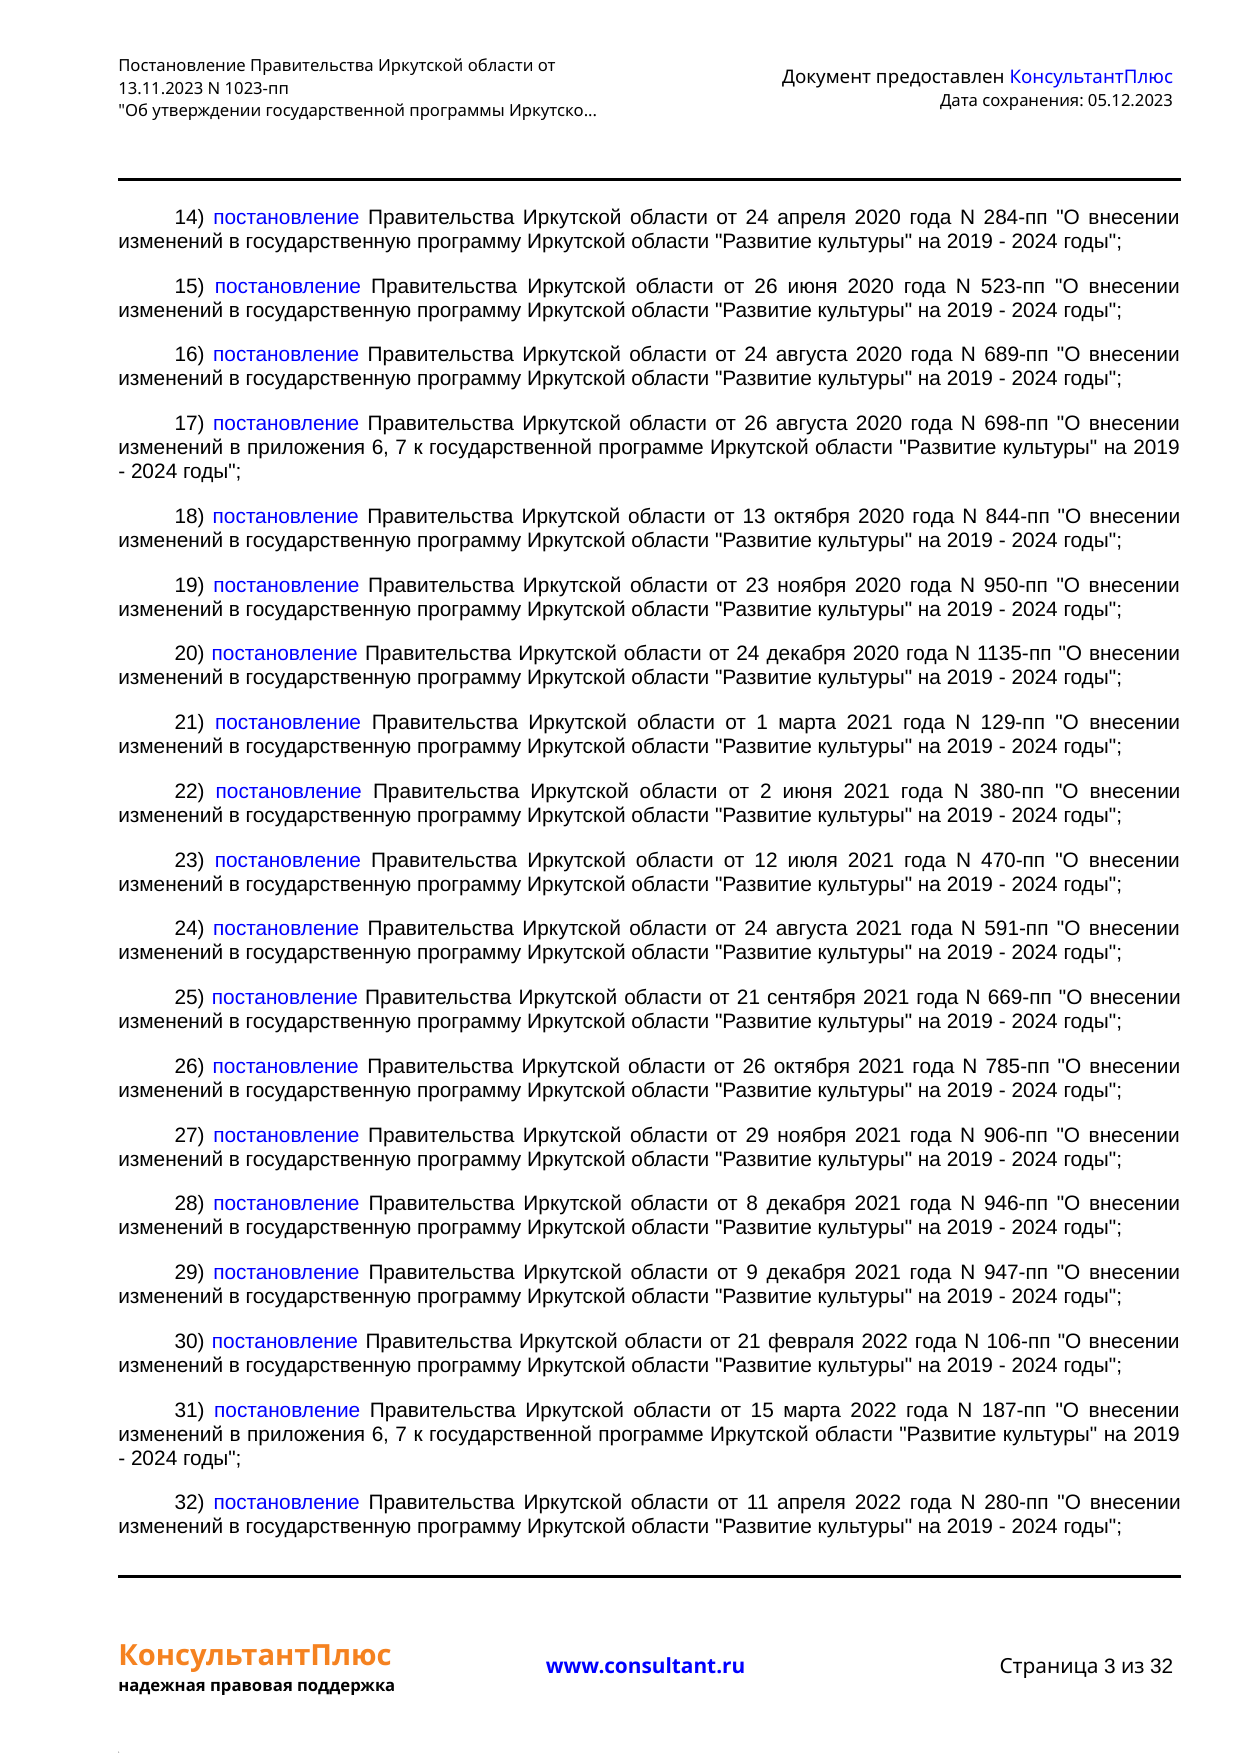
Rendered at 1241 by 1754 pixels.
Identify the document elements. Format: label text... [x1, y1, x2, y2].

text 14) постановление Правительства Иркутской области от 24 апреля 2020 года N 284-пп "О внесении изменений в государственную программу Иркутской области "Развитие культуры" на 2019 - 2024 годы"; [118, 205, 1181, 253]
text 31) постановление Правительства Иркутской области от 15 марта 2022 года N 187-пп "О внесении изменений в приложения 6, 7 к государственной программе Иркутской области "Развитие культуры" на 2019 - 2024 годы"; [118, 1397, 1181, 1469]
text 15) постановление Правительства Иркутской области от 26 июня 2020 года N 523-пп "О внесении изменений в государственную программу Иркутской области "Развитие культуры" на 2019 - 2024 годы"; [118, 273, 1181, 321]
text 17) постановление Правительства Иркутской области от 26 августа 2020 года N 698-пп "О внесении изменений в приложения 6, 7 к государственной программе Иркутской области "Развитие культуры" на 2019 - 2024 годы"; [118, 411, 1181, 483]
text 27) постановление Правительства Иркутской области от 29 ноября 2021 года N 906-пп "О внесении изменений в государственную программу Иркутской области "Развитие культуры" на 2019 - 2024 годы"; [118, 1122, 1181, 1170]
text 23) постановление Правительства Иркутской области от 12 июля 2021 года N 470-пп "О внесении изменений в государственную программу Иркутской области "Развитие культуры" на 2019 - 2024 годы"; [118, 847, 1181, 895]
text 26) постановление Правительства Иркутской области от 26 октября 2021 года N 785-пп "О внесении изменений в государственную программу Иркутской области "Развитие культуры" на 2019 - 2024 годы"; [118, 1054, 1181, 1102]
text 19) постановление Правительства Иркутской области от 23 ноября 2020 года N 950-пп "О внесении изменений в государственную программу Иркутской области "Развитие культуры" на 2019 - 2024 годы"; [118, 572, 1181, 620]
text 16) постановление Правительства Иркутской области от 24 августа 2020 года N 689-пп "О внесении изменений в государственную программу Иркутской области "Развитие культуры" на 2019 - 2024 годы"; [118, 342, 1181, 390]
text 22) постановление Правительства Иркутской области от 2 июня 2021 года N 380-пп "О внесении изменений в государственную программу Иркутской области "Развитие культуры" на 2019 - 2024 годы"; [118, 779, 1181, 827]
text 28) постановление Правительства Иркутской области от 8 декабря 2021 года N 946-пп "О внесении изменений в государственную программу Иркутской области "Развитие культуры" на 2019 - 2024 годы"; [118, 1191, 1181, 1239]
text 20) постановление Правительства Иркутской области от 24 декабря 2020 года N 1135-пп "О внесении изменений в государственную программу Иркутской области "Развитие культуры" на 2019 - 2024 годы"; [118, 641, 1181, 689]
text 32) постановление Правительства Иркутской области от 11 апреля 2022 года N 280-пп "О внесении изменений в государственную программу Иркутской области "Развитие культуры" на 2019 - 2024 годы"; [118, 1490, 1181, 1538]
text 21) постановление Правительства Иркутской области от 1 марта 2021 года N 129-пп "О внесении изменений в государственную программу Иркутской области "Развитие культуры" на 2019 - 2024 годы"; [118, 710, 1181, 758]
text 18) постановление Правительства Иркутской области от 13 октября 2020 года N 844-пп "О внесении изменений в государственную программу Иркутской области "Развитие культуры" на 2019 - 2024 годы"; [118, 504, 1181, 552]
text 25) постановление Правительства Иркутской области от 21 сентября 2021 года N 669-пп "О внесении изменений в государственную программу Иркутской области "Развитие культуры" на 2019 - 2024 годы"; [118, 985, 1181, 1033]
text 30) постановление Правительства Иркутской области от 21 февраля 2022 года N 106-пп "О внесении изменений в государственную программу Иркутской области "Развитие культуры" на 2019 - 2024 годы"; [118, 1329, 1181, 1377]
text 29) постановление Правительства Иркутской области от 9 декабря 2021 года N 947-пп "О внесении изменений в государственную программу Иркутской области "Развитие культуры" на 2019 - 2024 годы"; [118, 1260, 1181, 1308]
text 24) постановление Правительства Иркутской области от 24 августа 2021 года N 591-пп "О внесении изменений в государственную программу Иркутской области "Развитие культуры" на 2019 - 2024 годы"; [118, 916, 1181, 964]
